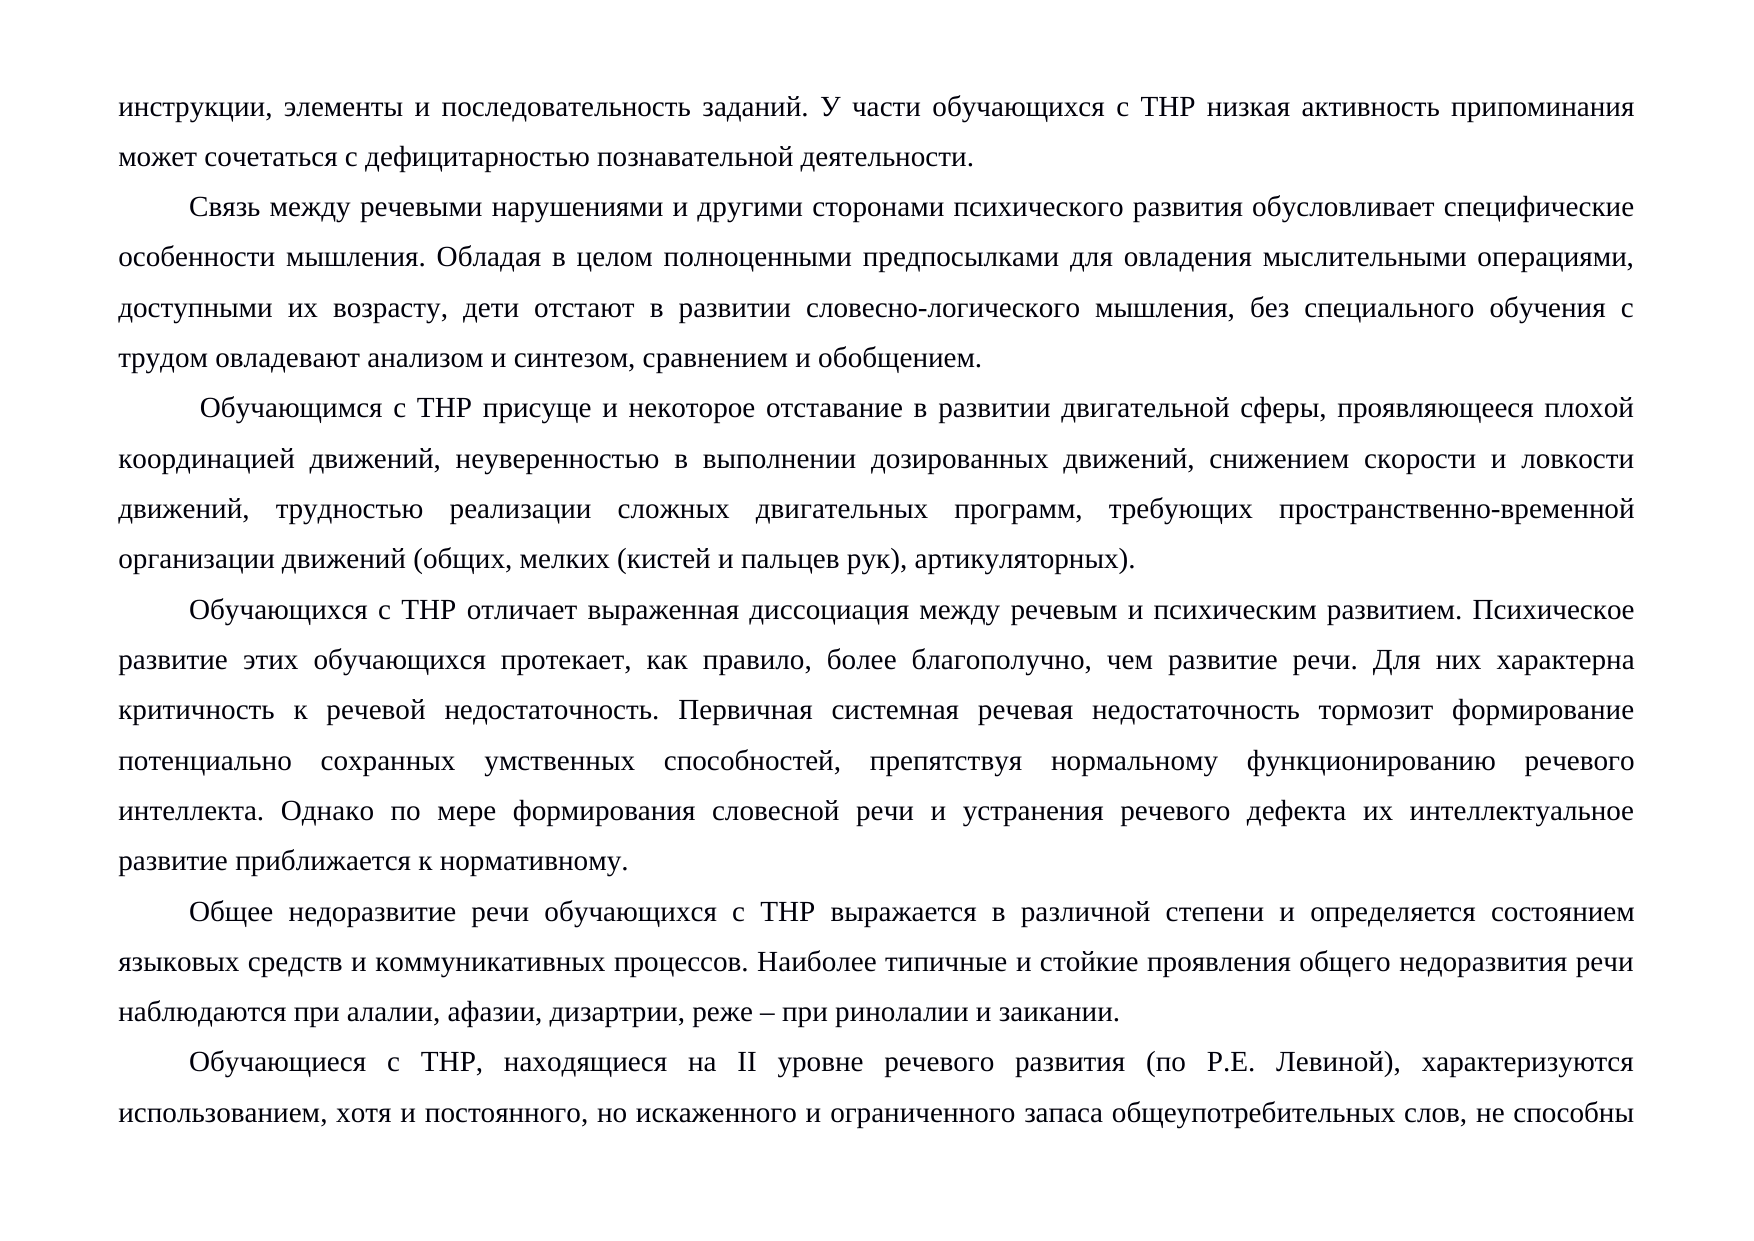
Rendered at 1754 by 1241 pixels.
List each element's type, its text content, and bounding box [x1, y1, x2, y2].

list Обучающихся с ТНР отличает выраженная диссоциация между речевым и психическим развитием. Психическое развитие этих обучающихся протекает, как правило, более благополучно, чем развитие речи. Для них характерна критичность к речевой недостаточность. Первичная системная речевая недостаточность тормозит формирование потенциально сохранных умственных способностей, препятствуя нормальному функционированию речевого интеллекта. Однако по мере формирования словесной речи и устранения речевого дефекта их интеллектуальное развитие приближается к нормативному. [118, 592, 1636, 877]
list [118, 89, 1636, 172]
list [118, 1044, 1636, 1128]
list Обучающимся с ТНР присуще и некоторое отставание в развитии двигательной сферы, проявляющееся плохой координацией движений, неуверенностью в выполнении дозированных движений, снижением скорости и ловкости движений, трудностью реализации сложных двигательных программ, требующих пространственно-временной организации движений (общих, мелких (кистей и пальцев рук), артикуляторных). [118, 391, 1636, 575]
list Связь между речевыми нарушениями и другими сторонами психического развития обусловливает специфические особенности мышления. Обладая в целом полноценными предпосылками для овладения мыслительными операциями, доступными их возрасту, дети отстают в развитии словесно-логического мышления, без специального обучения с трудом овладевают анализом и синтезом, сравнением и обобщением. [118, 189, 1636, 374]
list Общее недоразвитие речи обучающихся с ТНР выражается в различной степени и определяется состоянием языковых средств и коммуникативных процессов. Наиболее типичные и стойкие проявления общего недоразвития речи наблюдаются при алалии, афазии, дизартрии, реже – при ринолалии и заикании. [118, 894, 1636, 1028]
